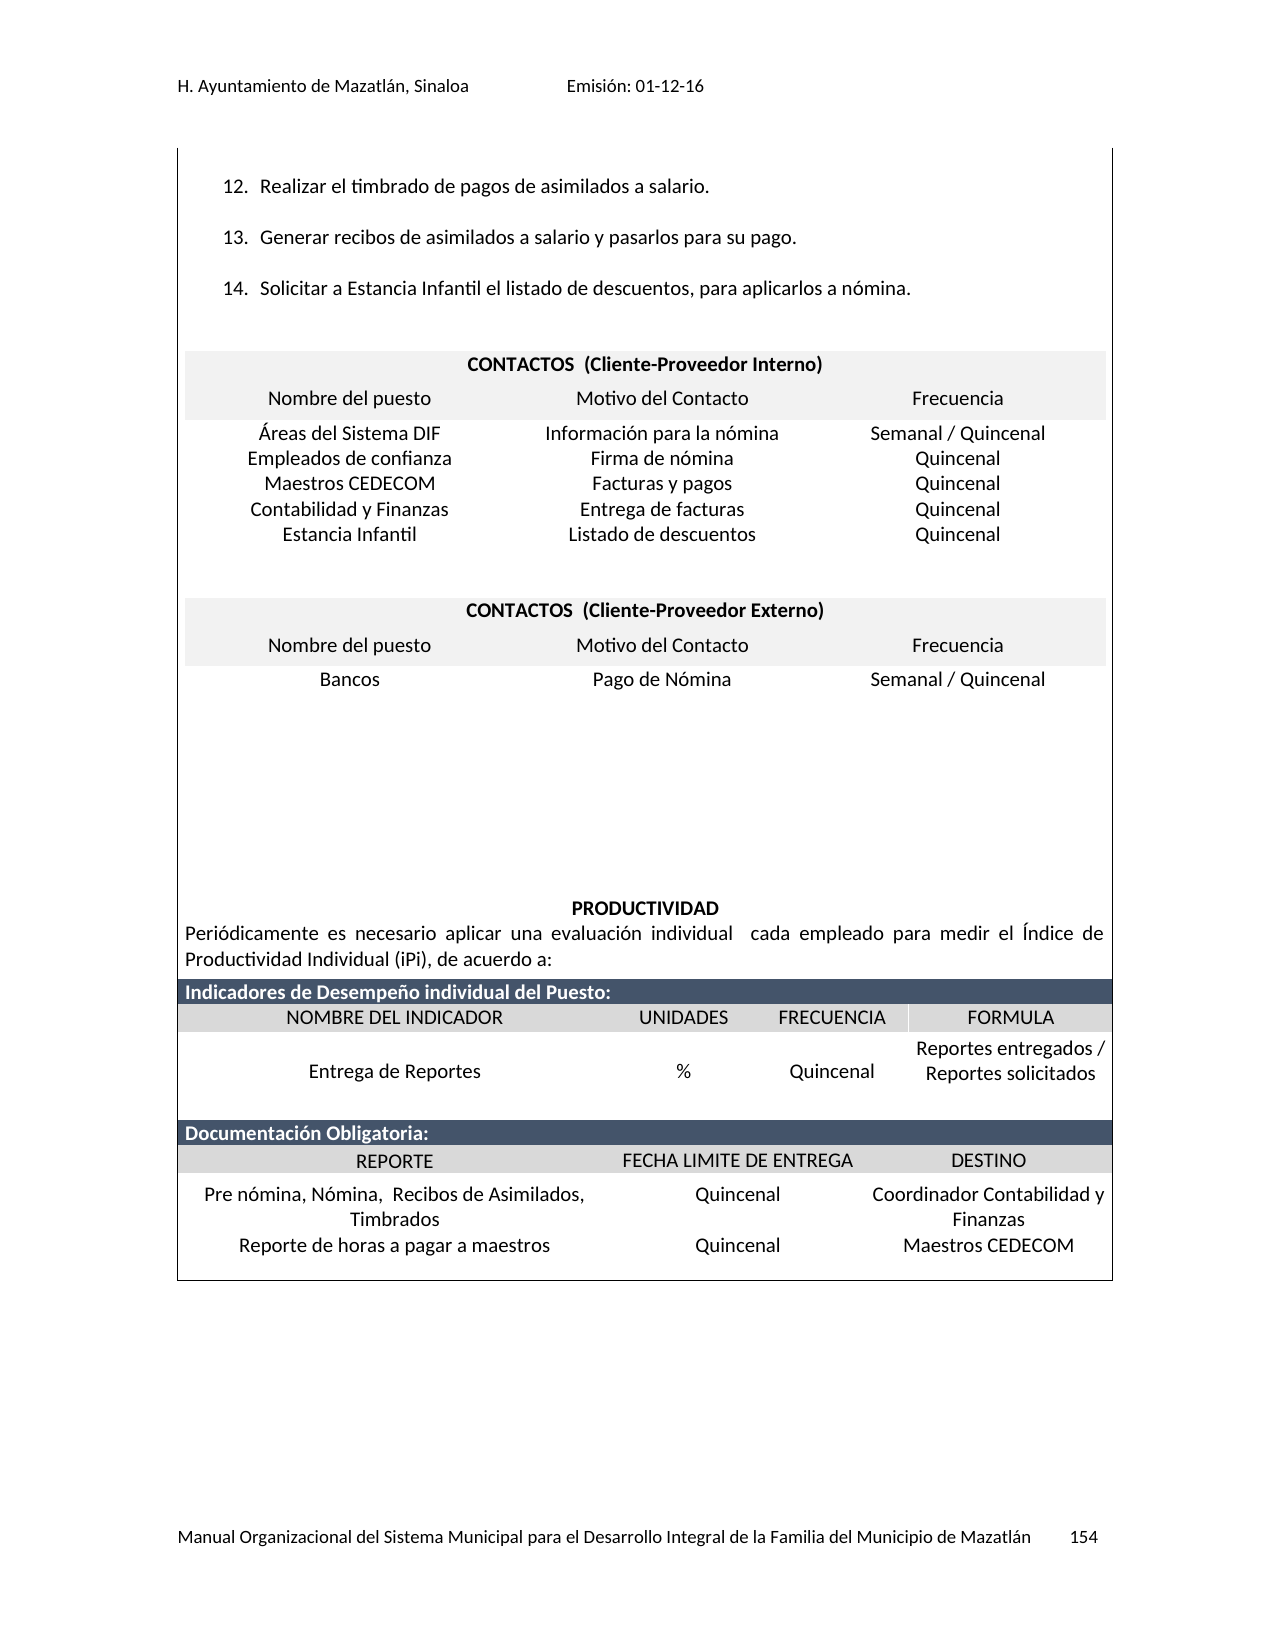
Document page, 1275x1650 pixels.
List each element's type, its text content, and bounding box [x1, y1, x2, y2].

table_cell Reportes entregados / Reportes solicitados [909, 1033, 1112, 1120]
table_cell Pre nómina, Nómina, Recibos de Asimilados, Timbrados Reporte de horas a pagar a maestros [178, 1174, 612, 1280]
table_cell Coordinador Contabilidad y Finanzas Maestros CEDECOM [864, 1174, 1112, 1280]
table_cell FRECUENCIA [756, 1004, 908, 1032]
table_cell Entrega de Reportes [178, 1033, 612, 1120]
table_cell FECHA LIMITE DE ENTREGA [612, 1145, 864, 1173]
table_cell UNIDADES [612, 1004, 756, 1032]
table_cell Quincenal [756, 1033, 908, 1120]
table_cell Indicadores de Desempeño individual del Puesto: [178, 979, 1112, 1004]
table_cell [178, 148, 1112, 921]
table_cell FORMULA [909, 1004, 1112, 1032]
table_cell NOMBRE DEL INDICADOR [178, 1004, 612, 1032]
table_cell Documentación Obligatoria: [178, 1120, 1112, 1145]
table_cell Quincenal Quincenal [612, 1174, 864, 1280]
table_cell DESTINO [864, 1145, 1112, 1173]
table_cell Periódicamente es necesario aplicar una evaluación individual cada empleado para medir el Índice de Productividad Individual (iPi), de acuerdo a: [178, 921, 1112, 979]
table_cell REPORTE [178, 1145, 612, 1173]
table_cell % [612, 1033, 756, 1120]
